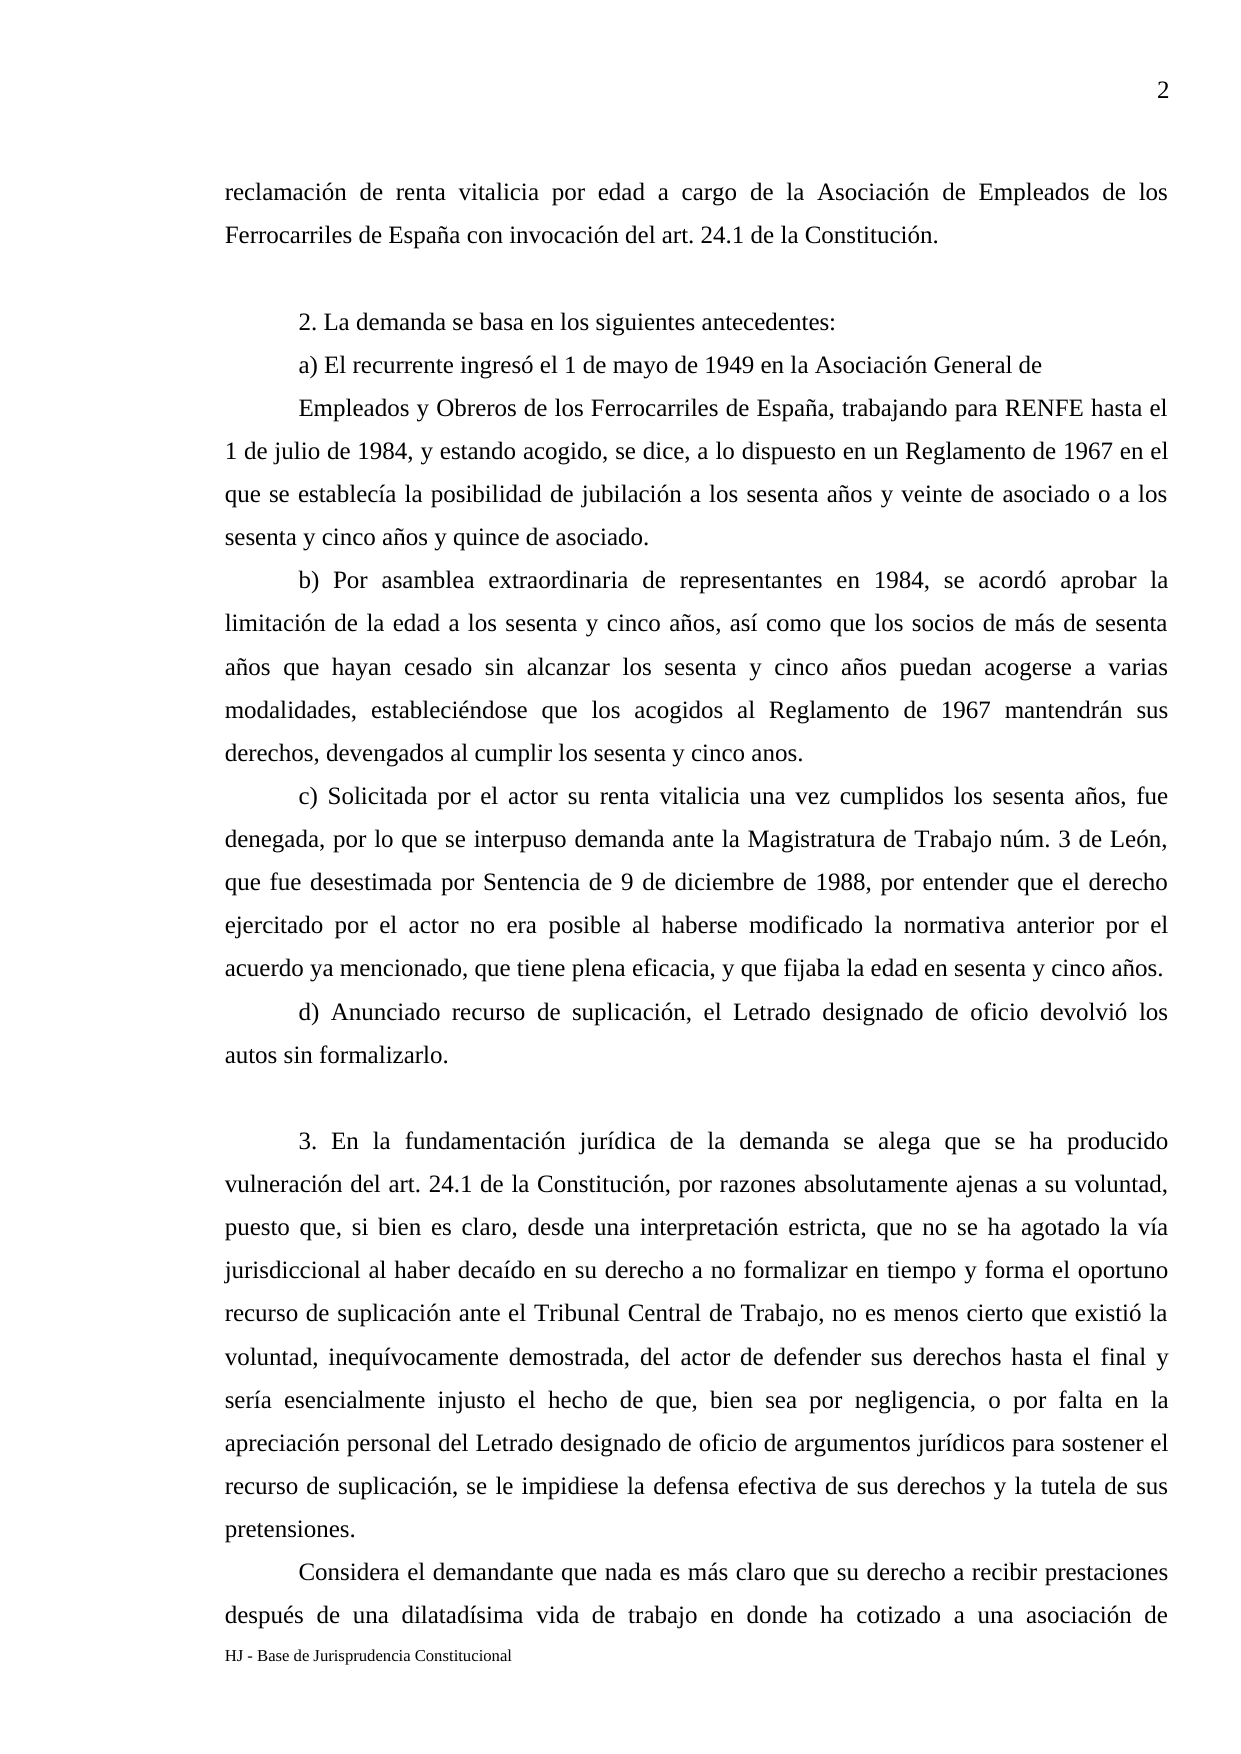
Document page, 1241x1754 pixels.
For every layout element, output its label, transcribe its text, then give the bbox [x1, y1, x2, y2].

text Empleados y Obreros de los Ferrocarriles de España, trabajando para RENFE hasta el 1 de julio de 1984, y estando acogido, se dice, a lo dispuesto en un Reglamento de 1967 en el que se establecía la posibilidad de jubilación a los sesenta años y veinte de asociado o a los sesenta y cinco años y quince de asociado. [224, 393, 1169, 551]
text 3. En la fundamentación jurídica de la demanda se alega que se ha producido vulneración del art. 24.1 de la Constitución, por razones absolutamente ajenas a su voluntad, puesto que, si bien es claro, desde una interpretación estricta, que no se ha agotado la vía jurisdiccional al haber decaído en su derecho a no formalizar en tiempo y forma el oportuno recurso de suplicación ante el Tribunal Central de Trabajo, no es menos cierto que existió la voluntad, inequívocamente demostrada, del actor de defender sus derechos hasta el final y sería esencialmente injusto el hecho de que, bien sea por negligencia, o por falta en la apreciación personal del Letrado designado de oficio de argumentos jurídicos para sostener el recurso de suplicación, se le impidiese la defensa efectiva de sus derechos y la tutela de sus pretensiones. [224, 1126, 1169, 1543]
text c) Solicitada por el actor su renta vitalicia una vez cumplidos los sesenta años, fue denegada, por lo que se interpuso demanda ante la Magistratura de Trabajo núm. 3 de León, que fue desestimada por Sentencia de 9 de diciembre de 1988, por entender que el derecho ejercitado por el actor no era posible al haberse modificado la normativa anterior por el acuerdo ya mencionado, que tiene plena eficacia, y que fijaba la edad en sesenta y cinco años. [224, 781, 1169, 982]
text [224, 1557, 1169, 1629]
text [224, 177, 1169, 249]
text a) El recurrente ingresó el 1 de mayo de 1949 en la Asociación General de [224, 350, 1169, 378]
text 2. La demanda se basa en los siguientes antecedentes: [224, 307, 1169, 335]
text d) Anunciado recurso de suplicación, el Letrado designado de oficio devolvió los autos sin formalizarlo. [224, 997, 1169, 1068]
text b) Por asamblea extraordinaria de representantes en 1984, se acordó aprobar la limitación de la edad a los sesenta y cinco años, así como que los socios de más de sesenta años que hayan cesado sin alcanzar los sesenta y cinco años puedan acogerse a varias modalidades, estableciéndose que los acogidos al Reglamento de 1967 mantendrán sus derechos, devengados al cumplir los sesenta y cinco anos. [224, 565, 1169, 767]
